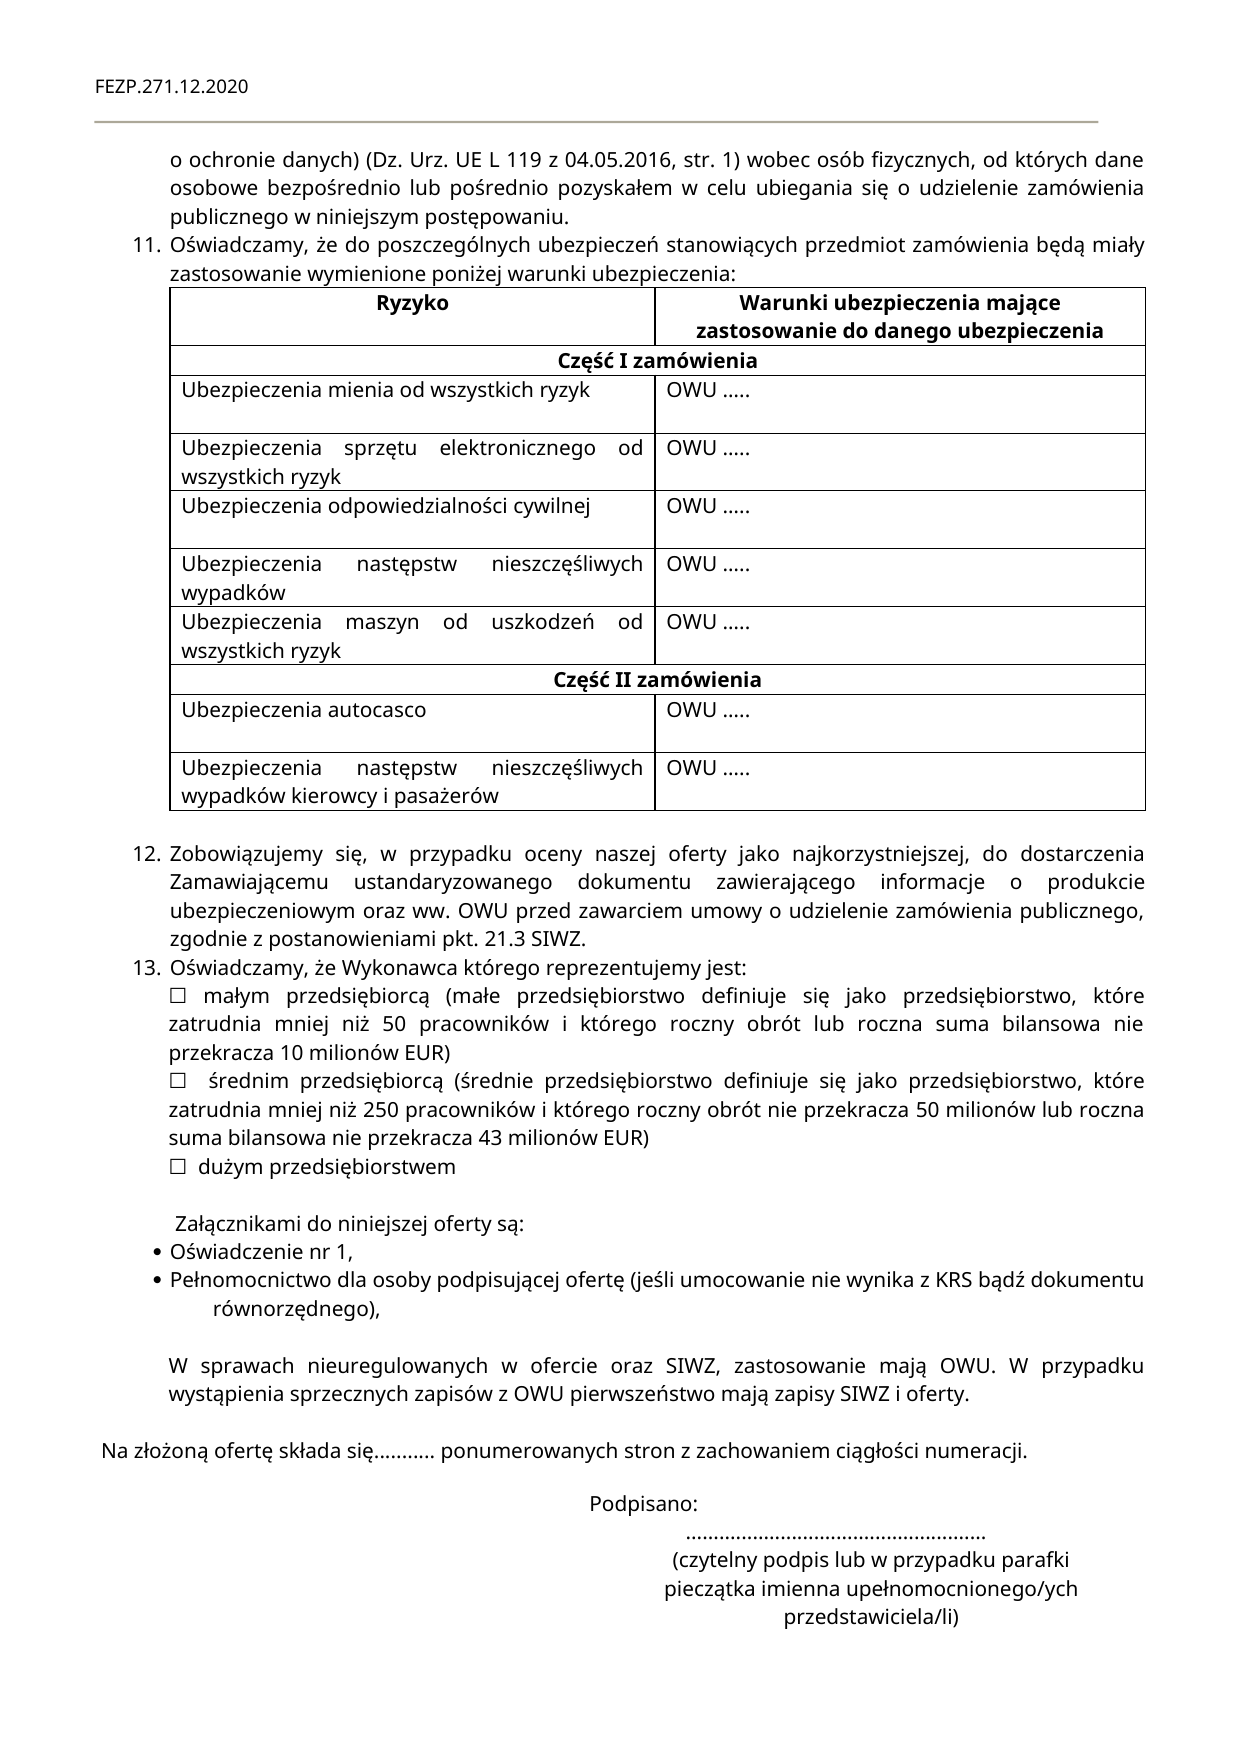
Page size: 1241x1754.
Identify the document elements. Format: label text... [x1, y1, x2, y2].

text ...................................................... [685, 1517, 1087, 1546]
table_cell OWU ….. [656, 549, 1145, 606]
table_cell Ubezpieczenia autocasco [171, 695, 654, 752]
table_cell Ubezpieczenia maszyn od uszkodzeń od wszystkich ryzyk [171, 607, 654, 664]
text Załącznikami do niniejszej oferty są: [169, 1209, 1146, 1237]
table_cell Ubezpieczenia odpowiedzialności cywilnej [171, 491, 654, 548]
text średnim przedsiębiorcą (średnie przedsiębiorstwo definiuje się jako przedsiębiorstwo, które zatrudnia mniej niż 250 pracowników i którego roczny obrót nie przekracza 50 milionów lub roczna suma bilansowa nie przekracza 43 milionów EUR) [168, 1066, 1146, 1152]
table_cell OWU ….. [656, 753, 1145, 809]
text Na złożoną ofertę składa się........... ponumerowanych stron z zachowaniem ciągłości numeracji. [101, 1436, 1146, 1464]
list Oświadczenie nr 1, [153, 1237, 1146, 1266]
text W sprawach nieuregulowanych w ofercie oraz SIWZ, zastosowanie mają OWU. W przypadku wystąpienia sprzecznych zapisów z OWU pierwszeństwo mają zapisy SIWZ i oferty. [168, 1351, 1146, 1408]
table_cell OWU ….. [656, 434, 1145, 490]
text (czytelny podpis lub w przypadku parafki pieczątka imienna upełnomocnionego/ych przedstawiciela/li) [656, 1546, 1087, 1631]
table_header Warunki ubezpieczenia mające zastosowanie do danego ubezpieczenia [656, 288, 1145, 345]
list Zobowiązujemy się, w przypadku oceny naszej oferty jako najkorzystniejszej, do dostarczenia Zamawiającemu ustandaryzowanego dokumentu zawierającego informacje o produkcie ubezpieczeniowym oraz ww. OWU przed zawarciem umowy o udzielenie zamówienia publicznego, zgodnie z postanowieniami pkt. 21.3 SIWZ. [132, 839, 1146, 953]
text dużym przedsiębiorstwem [168, 1152, 1146, 1180]
table_cell OWU ….. [656, 695, 1145, 752]
table_header Ryzyko [171, 288, 654, 345]
table_cell Ubezpieczenia następstw nieszczęśliwych wypadków [171, 549, 654, 606]
table_cell Ubezpieczenia sprzętu elektronicznego od wszystkich ryzyk [171, 434, 654, 490]
list Oświadczamy, że Wykonawca którego reprezentujemy jest: [132, 953, 1146, 981]
table_cell OWU ….. [656, 607, 1145, 664]
text Podpisano: [94, 1489, 1087, 1517]
table_cell Część I zamówienia [171, 346, 1145, 374]
list Pełnomocnictwo dla osoby podpisującej ofertę (jeśli umocowanie nie wynika z KRS bądź dokumentu równorzędnego), [153, 1266, 1146, 1322]
list Oświadczamy, że do poszczególnych ubezpieczeń stanowiących przedmiot zamówienia będą miały zastosowanie wymienione poniżej warunki ubezpieczenia: [132, 230, 1146, 287]
table_cell OWU ….. [656, 376, 1145, 432]
text małym przedsiębiorcą (małe przedsiębiorstwo definiuje się jako przedsiębiorstwo, które zatrudnia mniej niż 50 pracowników i którego roczny obrót lub roczna suma bilansowa nie przekracza 10 milionów EUR) [168, 981, 1146, 1066]
table_cell OWU ….. [656, 491, 1145, 548]
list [132, 145, 1146, 230]
table_cell Część II zamówienia [171, 665, 1145, 694]
table_cell Ubezpieczenia następstw nieszczęśliwych wypadków kierowcy i pasażerów [171, 753, 654, 809]
table_cell Ubezpieczenia mienia od wszystkich ryzyk [171, 376, 654, 432]
